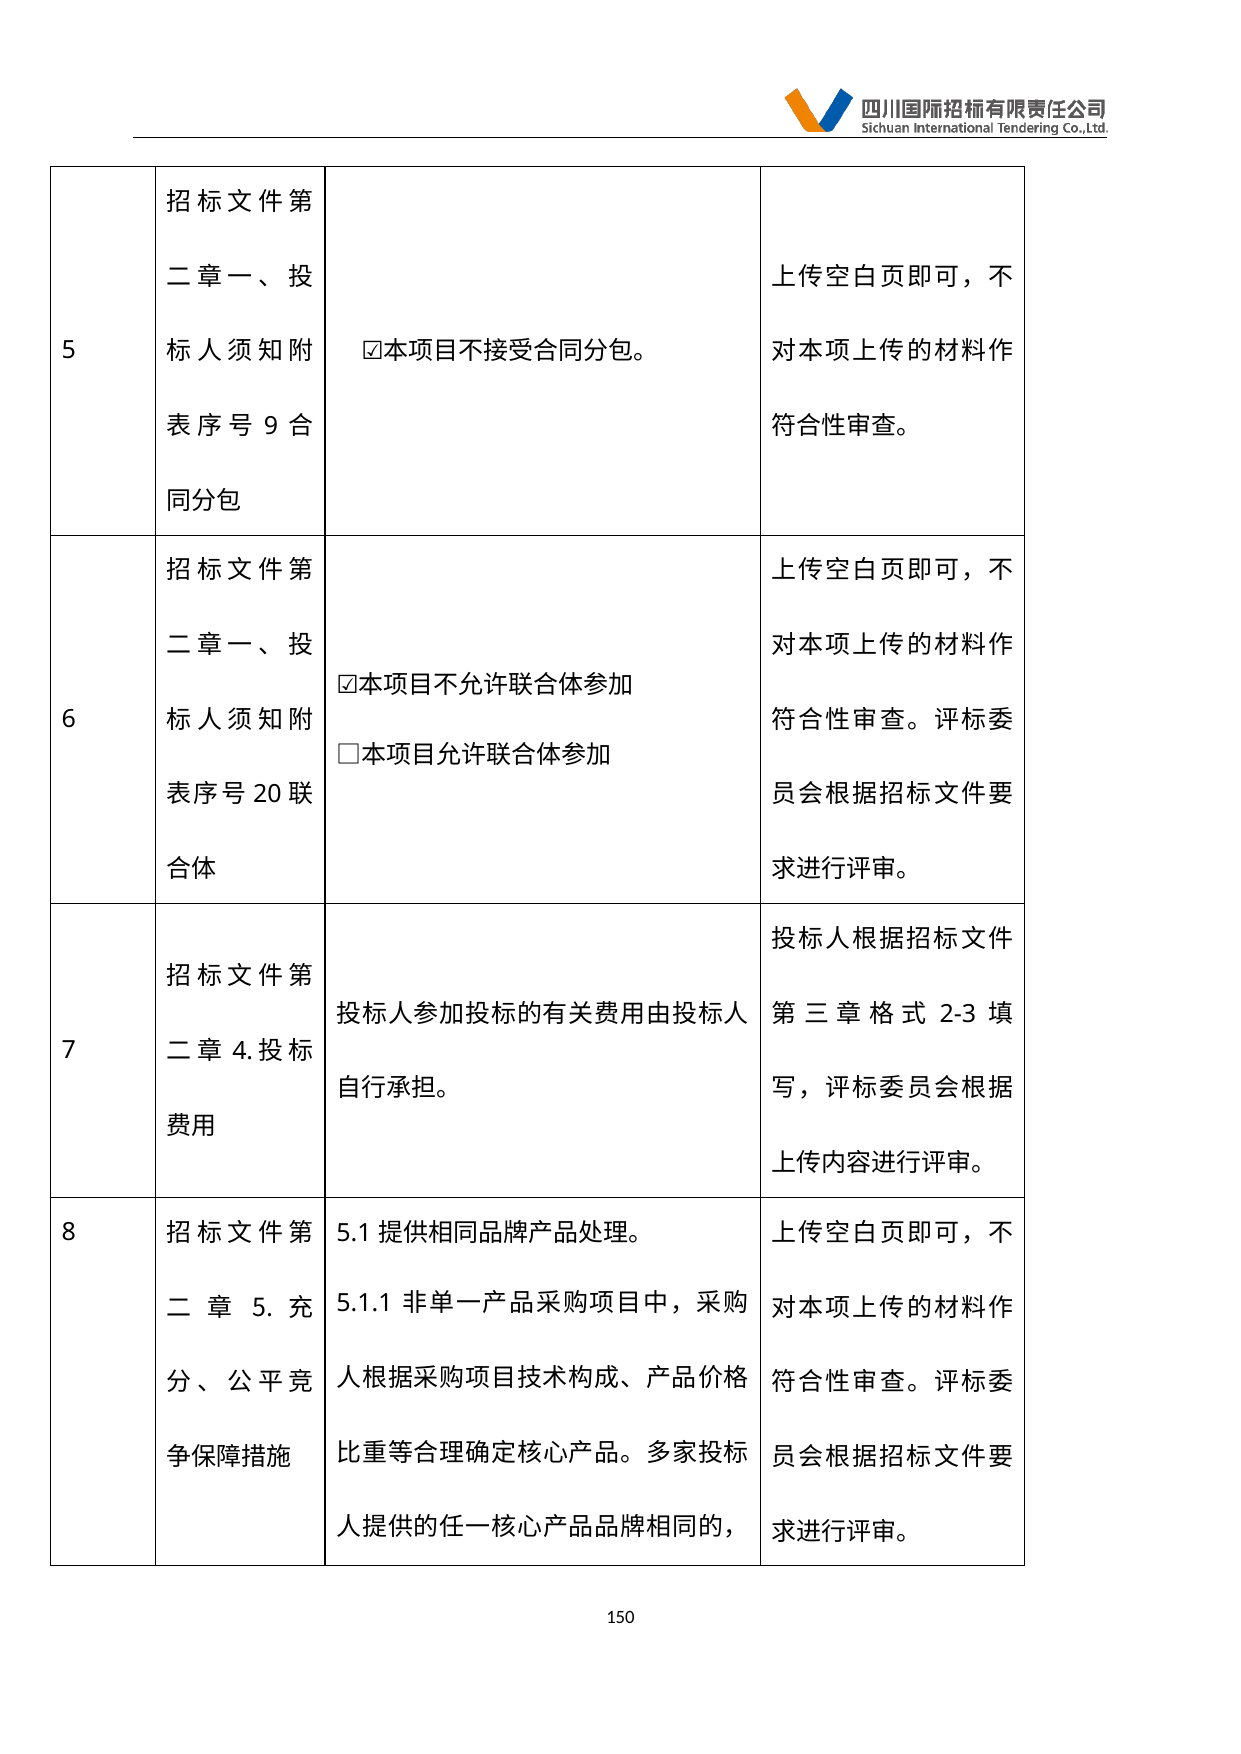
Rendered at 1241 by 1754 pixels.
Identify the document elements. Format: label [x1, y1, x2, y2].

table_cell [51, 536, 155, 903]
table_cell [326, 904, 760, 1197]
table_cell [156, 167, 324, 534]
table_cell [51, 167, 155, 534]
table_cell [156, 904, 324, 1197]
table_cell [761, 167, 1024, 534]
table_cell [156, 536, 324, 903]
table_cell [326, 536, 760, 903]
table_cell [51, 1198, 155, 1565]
picture [784, 88, 1108, 135]
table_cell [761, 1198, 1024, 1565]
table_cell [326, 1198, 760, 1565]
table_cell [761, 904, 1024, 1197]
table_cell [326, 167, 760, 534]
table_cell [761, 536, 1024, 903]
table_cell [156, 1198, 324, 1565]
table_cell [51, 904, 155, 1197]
